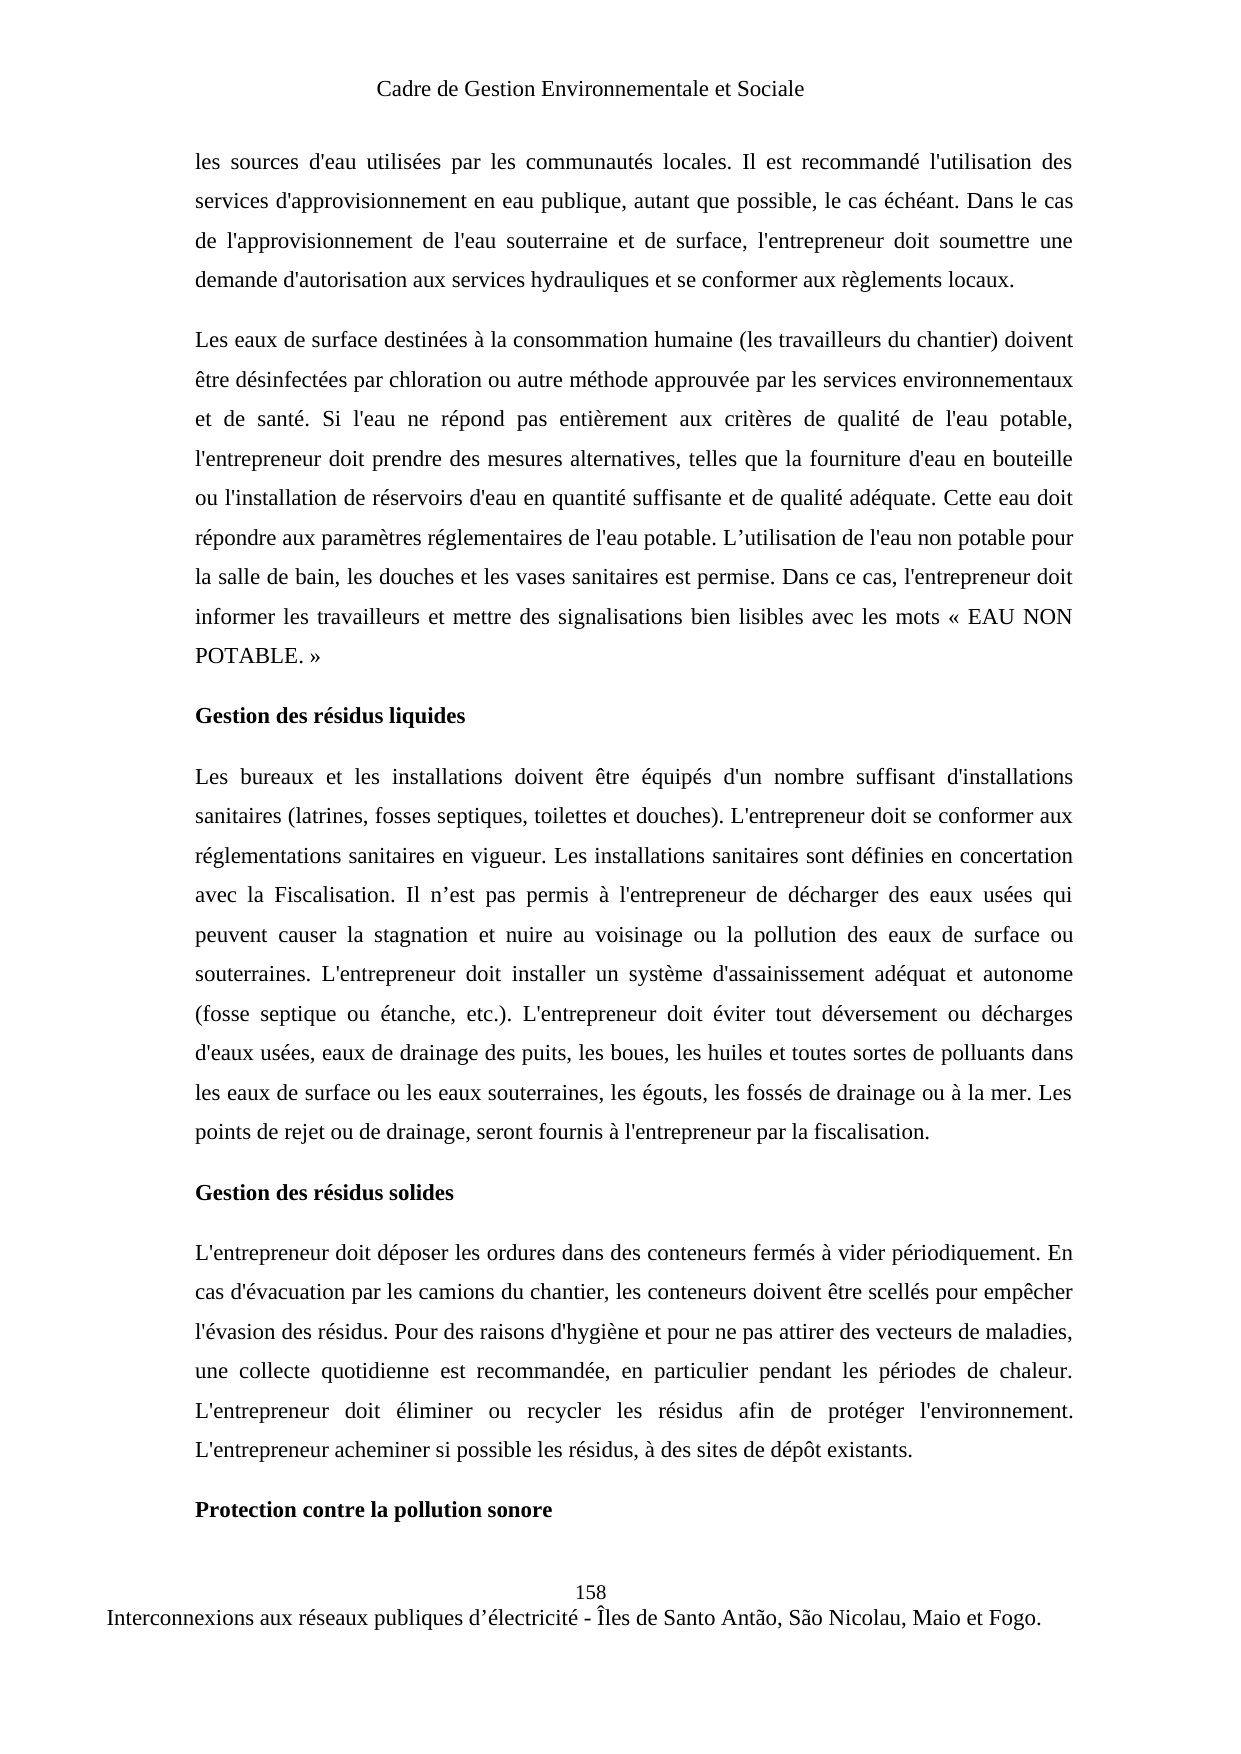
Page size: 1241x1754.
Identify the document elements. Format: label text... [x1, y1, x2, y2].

text Gestion des résidus liquides [195, 703, 1075, 729]
text Les bureaux et les installations doivent être équipés d'un nombre suffisant d'installations sanitaires (latrines, fosses septiques, toilettes et douches). L'entrepreneur doit se conformer aux réglementations sanitaires en vigueur. Les installations sanitaires sont définies en concertation avec la Fiscalisation. Il n’est pas permis à l'entrepreneur de décharger des eaux usées qui peuvent causer la stagnation et nuire au voisinage ou la pollution des eaux de surface ou souterraines. L'entrepreneur doit installer un système d'assainissement adéquat et autonome (fosse septique ou étanche, etc.). L'entrepreneur doit éviter tout déversement ou décharges d'eaux usées, eaux de drainage des puits, les boues, les huiles et toutes sortes de polluants dans les eaux de surface ou les eaux souterraines, les égouts, les fossés de drainage ou à la mer. Les points de rejet ou de drainage, seront fournis à l'entrepreneur par la fiscalisation. [195, 763, 1075, 1144]
text L'entrepreneur doit déposer les ordures dans des conteneurs fermés à vider périodiquement. En cas d'évacuation par les camions du chantier, les conteneurs doivent être scellés pour empêcher l'évasion des résidus. Pour des raisons d'hygiène et pour ne pas attirer des vecteurs de maladies, une collecte quotidienne est recommandée, en particulier pendant les périodes de chaleur. L'entrepreneur doit éliminer ou recycler les résidus afin de protéger l'environnement. L'entrepreneur acheminer si possible les résidus, à des sites de dépôt existants. [195, 1239, 1075, 1463]
text Gestion des résidus solides [195, 1178, 1075, 1205]
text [195, 148, 1075, 292]
text Protection contre la pollution sonore [195, 1497, 1075, 1523]
text Les eaux de surface destinées à la consommation humaine (les travailleurs du chantier) doivent être désinfectées par chloration ou autre méthode approuvée par les services environnementaux et de santé. Si l'eau ne répond pas entièrement aux critères de qualité de l'eau potable, l'entrepreneur doit prendre des mesures alternatives, telles que la fourniture d'eau en bouteille ou l'installation de réservoirs d'eau en quantité suffisante et de qualité adéquate. Cette eau doit répondre aux paramètres réglementaires de l'eau potable. L’utilisation de l'eau non potable pour la salle de bain, les douches et les vases sanitaires est permise. Dans ce cas, l'entrepreneur doit informer les travailleurs et mettre des signalisations bien lisibles avec les mots « EAU NON POTABLE. » [195, 326, 1075, 669]
